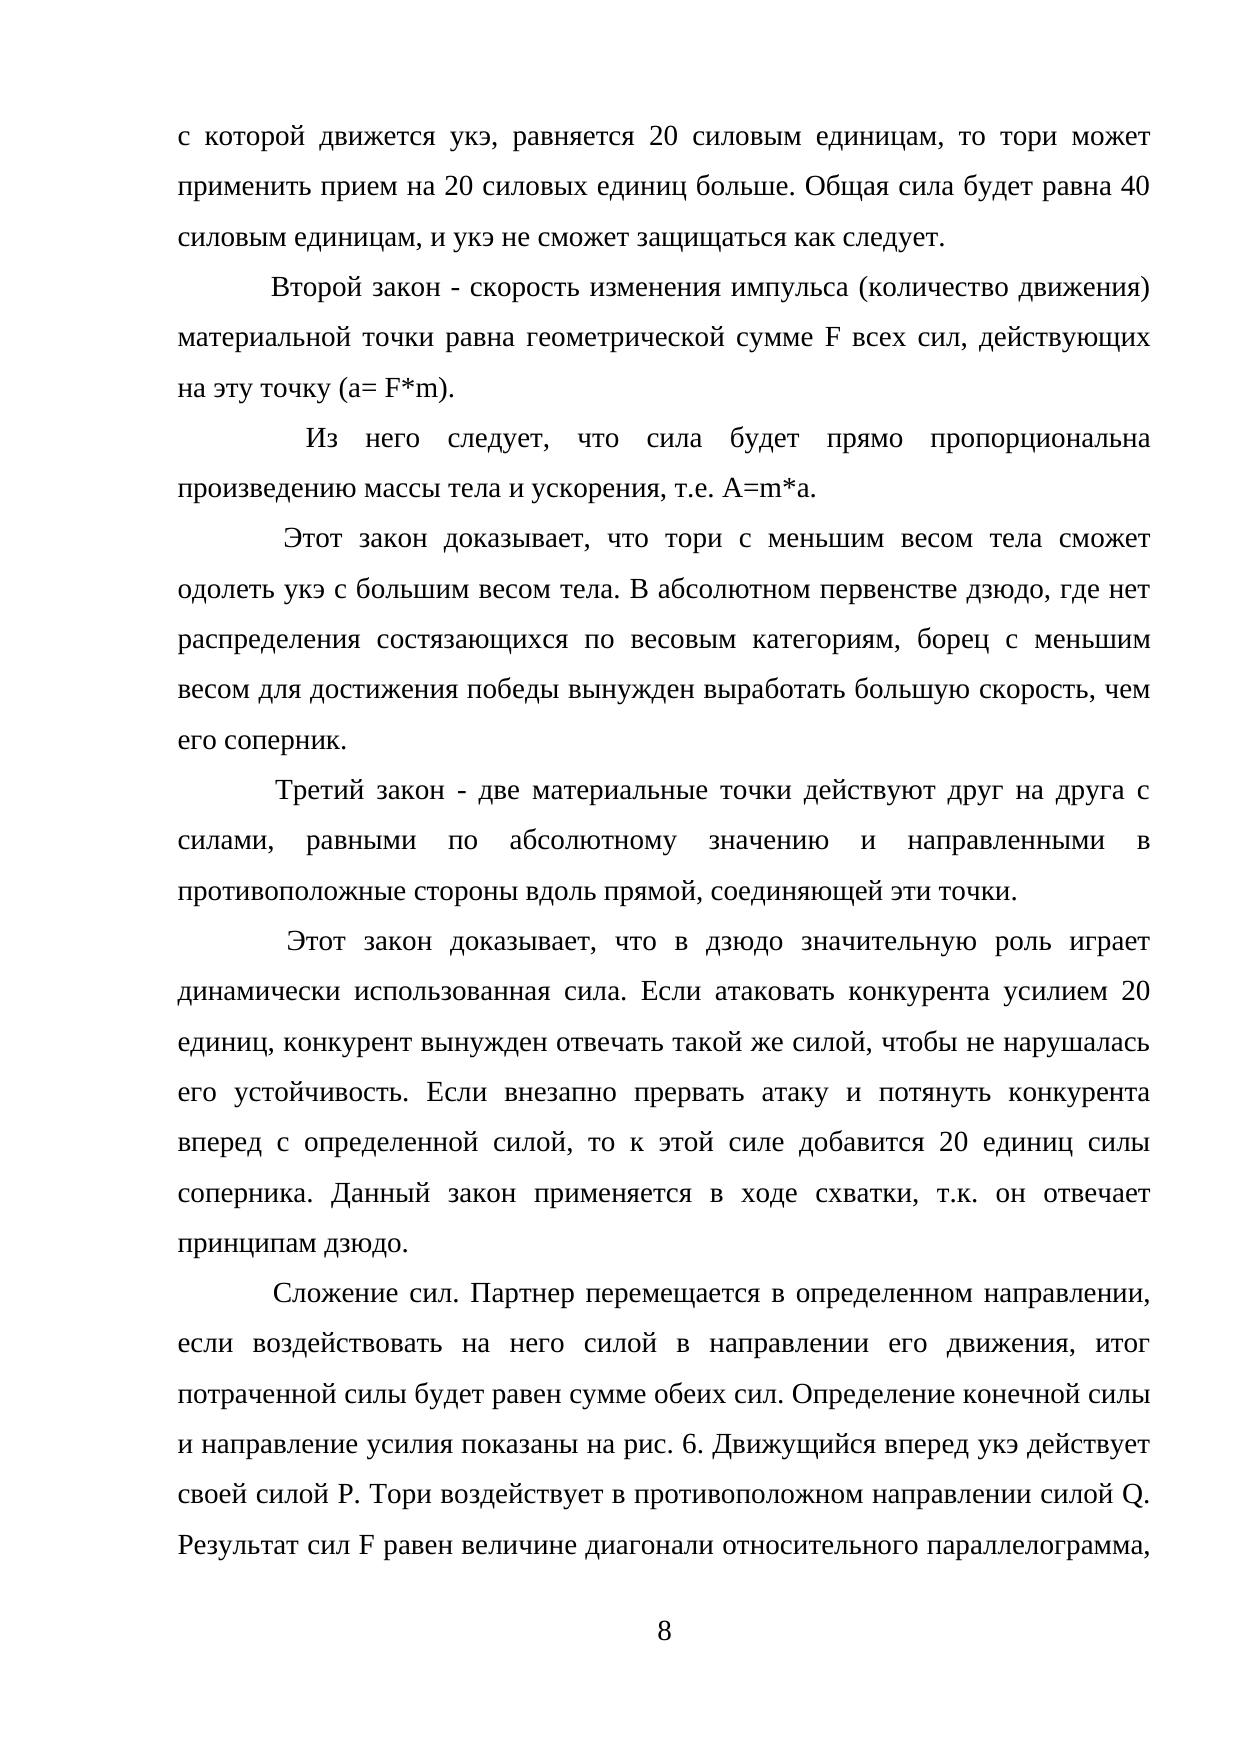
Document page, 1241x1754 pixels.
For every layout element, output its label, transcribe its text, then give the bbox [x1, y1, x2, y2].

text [177, 118, 1152, 252]
text Этот закон доказывает, что тори с меньшим весом тела сможет одолеть укэ с большим весом тела. В абсолютном первенстве дзюдо, где нет распределения состязающихся по весовым категориям, борец с меньшим весом для достижения победы вынужден выработать большую скорость, чем его соперник. [177, 521, 1152, 755]
text Второй закон - скорость изменения импульса (количество движения) материальной точки равна геометрической сумме F всех сил, действующих на эту точку (а= F*m). [177, 269, 1152, 403]
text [177, 1275, 1152, 1560]
text Третий закон - две материальные точки действуют друг на друга с силами, равными по абсолютному значению и направленными в противоположные стороны вдоль прямой, соединяющей эти точки. [177, 772, 1152, 906]
text Из него следует, что сила будет прямо пропорциональна произведению массы тела и ускорения, т.е. А=m*a. [177, 420, 1152, 504]
text Этот закон доказывает, что в дзюдо значительную роль играет динамически использованная сила. Если атаковать конкурента усилием 20 единиц, конкурент вынужден отвечать такой же силой, чтобы не нарушалась его устойчивость. Если внезапно прервать атаку и потянуть конкурента вперед с определенной силой, то к этой силе добавится 20 единиц силы соперника. Данный закон применяется в ходе схватки, т.к. он отвечает принципам дзюдо. [177, 923, 1152, 1258]
